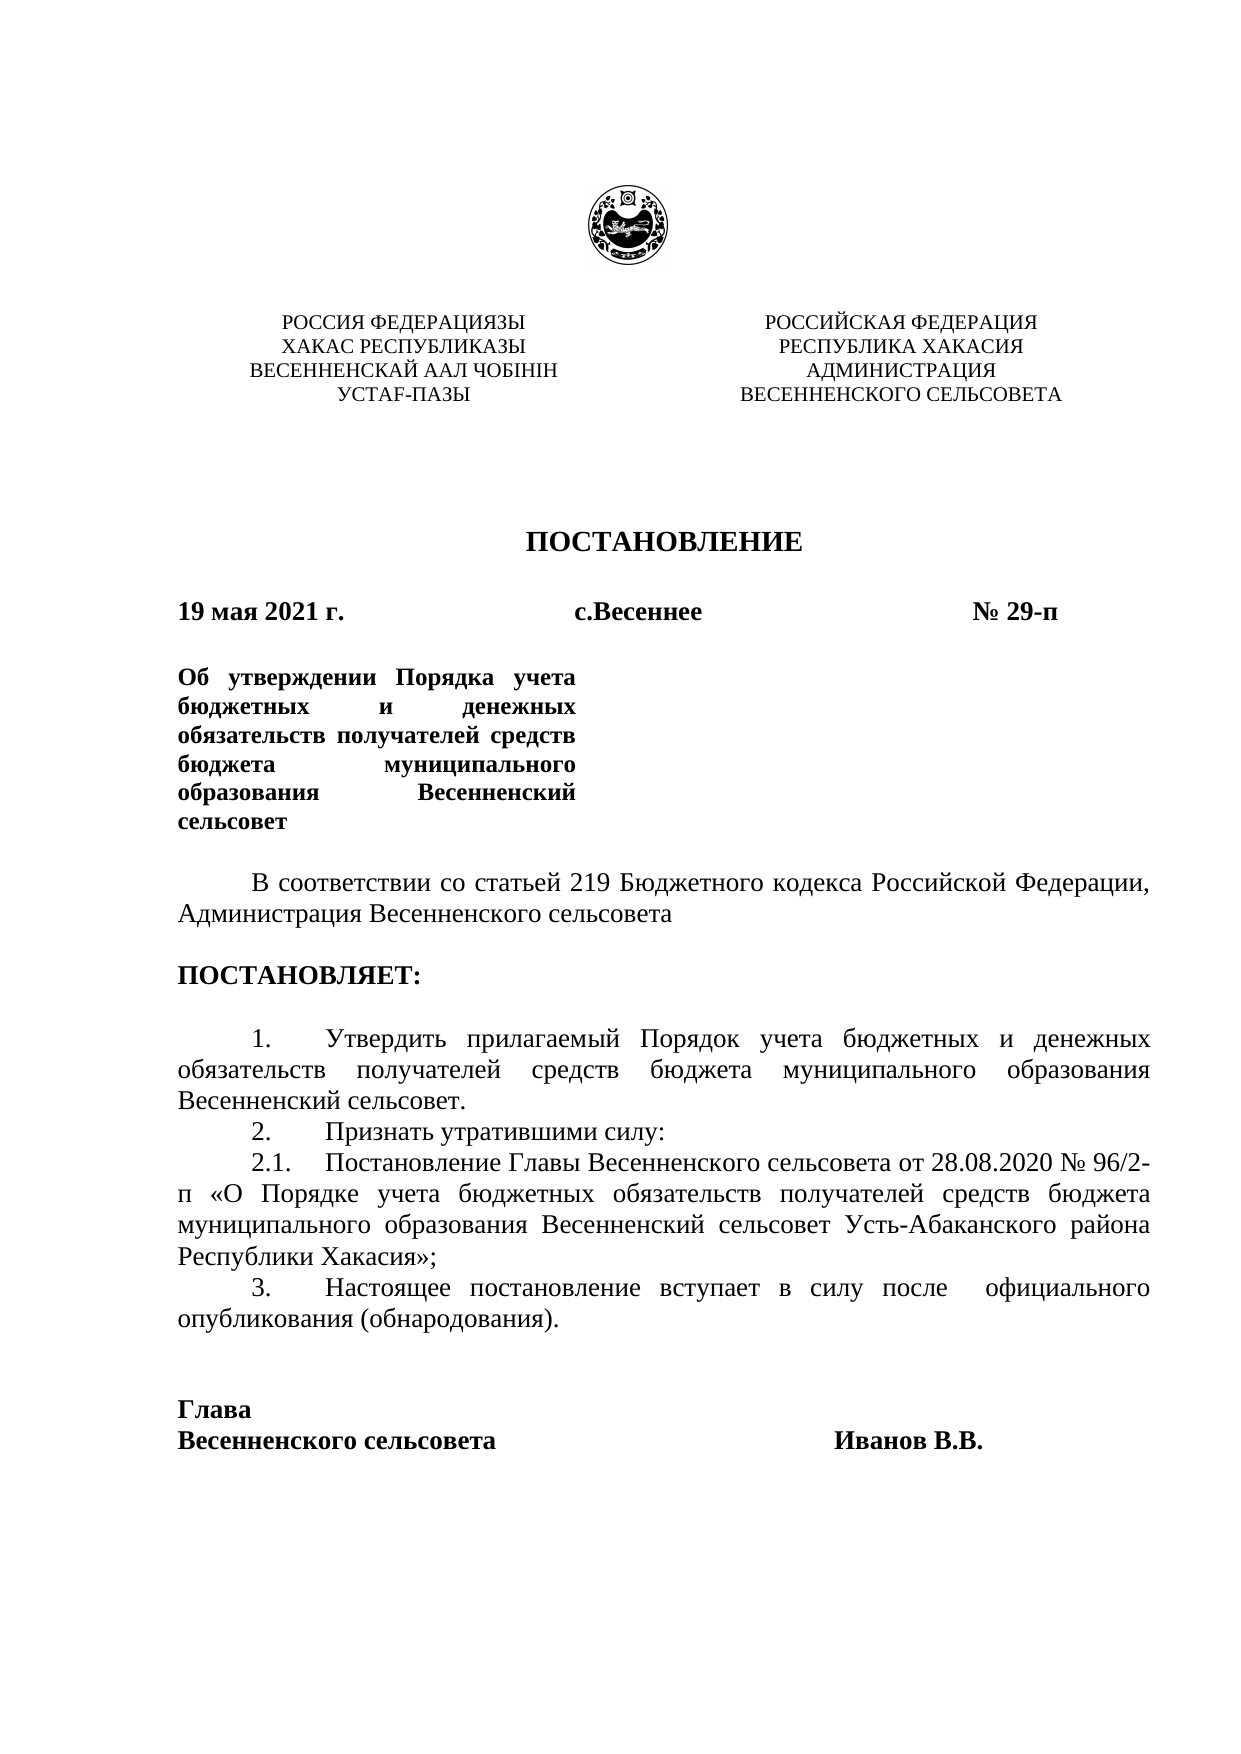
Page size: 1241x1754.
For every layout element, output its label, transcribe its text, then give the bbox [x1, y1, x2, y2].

text В соответствии со статьей 219 Бюджетного кодекса Российской Федерации, Администрация Весенненского сельсовета [177, 866, 1152, 928]
list Настоящее постановление вступает в силу после официального опубликования (обнародования). [177, 1271, 1152, 1333]
text Глава [177, 1393, 1152, 1424]
text Весенненского сельсовета Иванов В.В. [177, 1424, 1152, 1455]
text 19 мая 2021 г. с.Весеннее № 29-п [177, 596, 1149, 627]
list Постановление Главы Весенненского сельсовета от 28.08.2020 № 96/2-п «О Порядке учета бюджетных обязательств получателей средств бюджета муниципального образования Весенненский сельсовет Усть-Абаканского района Республики Хакасия»; [177, 1146, 1152, 1271]
list Признать утратившими силу: [177, 1115, 1152, 1146]
list Утвердить прилагаемый Порядок учета бюджетных и денежных обязательств получателей средств бюджета муниципального образования Весенненский сельсовет. [177, 1022, 1152, 1115]
text Об утверждении Порядка учета бюджетных и денежных обязательств получателей средств бюджета муниципального образования Весенненский сельсовет [177, 662, 576, 835]
text ПОСТАНОВЛЕНИЕ [177, 524, 1152, 557]
text ПОСТАНОВЛЯЕТ: [177, 959, 1152, 991]
picture [586, 183, 670, 267]
table_header РОССИЙСКАЯ ФЕДЕРАЦИЯ РЕСПУБЛИКА ХАКАСИЯ АДМИНИСТРАЦИЯ ВЕСЕННЕНСКОГО СЕЛЬСОВЕТА [652, 310, 1150, 430]
table_header РОССИЯ ФЕДЕРАЦИЯЗЫ ХАКАС РЕСПУБЛИКАЗЫ ВЕСЕННЕНСКАЙ ААЛ ЧOБIНIН УСТАF-ПАЗЫ [155, 310, 652, 430]
